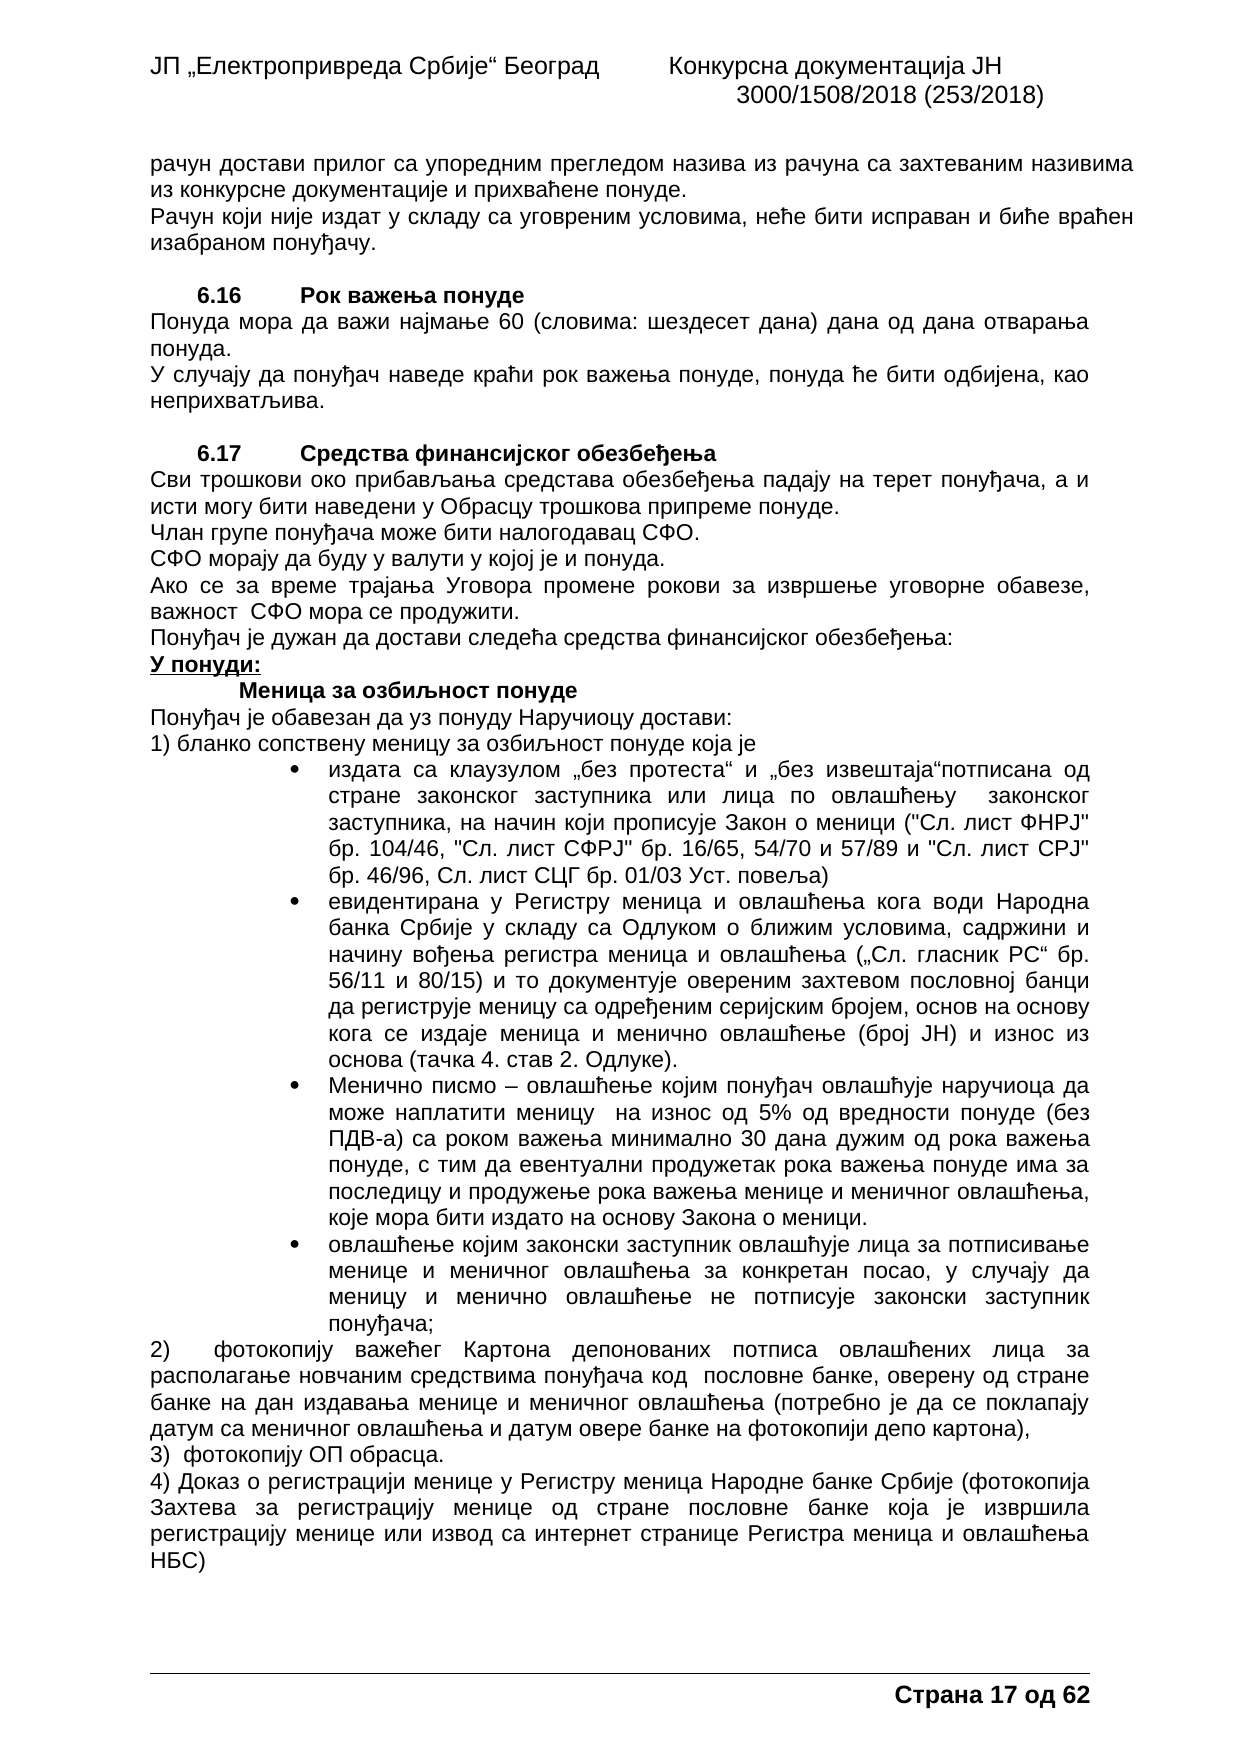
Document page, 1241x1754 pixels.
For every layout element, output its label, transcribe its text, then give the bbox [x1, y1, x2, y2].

list У понуди: [150, 651, 1090, 677]
text Понуђач је дужан да достави следећа средства финансијског обезбеђења: [150, 624, 1090, 651]
text Понуда мора да важи најмање 60 (словима: шездесет дана) дана од дана отварања понуда. [150, 308, 1090, 361]
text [150, 150, 1134, 203]
text 1) бланко сопствену меницу за озбиљност понуде која је [150, 730, 1090, 756]
text У случају да понуђач наведе краћи рок важења понуде, понуда ће бити одбијена, као неприхватљива. [150, 361, 1090, 413]
list Менично писмо – овлашћење којим понуђач овлашћује наручиоца да може наплатити меницу на износ од 5% од вредности понуде (без ПДВ-а) са роком важења минимално 30 дана дужим од рока важења понуде, с тим да евентуални продужетак рока важења понуде има за последицу и продужење рока важења менице и меничног овлашћења, које мора бити издато на основу Закона о меници. [291, 1072, 1090, 1231]
list овлашћење којим законски заступник овлашћује лица за потписивање менице и меничног овлашћења за конкретан посао, у случају да меницу и менично овлашћење не потписује законски заступник понуђача; [291, 1231, 1090, 1336]
text 4) Доказ о регистрацији менице у Регистру меница Народне банке Србије (фотокопија Захтева за регистрацију менице од стране пословне банке која је извршила регистрацију менице или извод са интернет странице Регистра меница и овлашћења НБС) [150, 1468, 1090, 1573]
list евидентирана у Регистру меница и овлашћења кога води Народна банка Србије у складу са Одлуком о ближим условима, садржини и начину вођења регистра меница и овлашћења („Сл. гласник РС“ бр. 56/11 и 80/15) и то документује овереним захтевом пословној банци да региструје меницу са одређеним серијским бројем, основ на основу кога се издаје меница и менично овлашћење (број ЈН) и износ из основа (тачка 4. став 2. Одлуке). [291, 888, 1090, 1072]
list издата са клаузулом „без протеста“ и „без извештаја“потписана од стране законског заступника или лица по овлашћењу законског заступника, на начин који прописује Закон о меници ("Сл. лист ФНРЈ" бр. 104/46, "Сл. лист СФРЈ" бр. 16/65, 54/70 и 57/89 и "Сл. лист СРЈ" бр. 46/96, Сл. лист СЦГ бр. 01/03 Уст. повеља) [291, 756, 1090, 888]
list Средства финансијског обезбеђења [197, 440, 1090, 466]
text 2) фотокопију важећег Картона депонованих потписа овлашћених лица за располагање новчаним средствима понуђача код пословне банке, оверену од стране банке на дан издавања менице и меничног овлашћења (потребно је да се поклапају датум са меничног овлашћења и датум овере банке на фотокопији депо картона), [150, 1336, 1090, 1441]
text СФО морају да буду у валути у којој је и понуда. [150, 545, 1090, 572]
text Рачун који није издат у складу са уговреним условима, неће бити исправан и биће враћен изабраном понуђачу. [150, 203, 1134, 255]
text 3) фотокопију ОП обрасца. [150, 1441, 1090, 1468]
list Рок важења понуде [197, 282, 1090, 308]
text Ако се за време трајања Уговора промене рокови за извршење уговорне обавезе, важност СФО мора се продужити. [150, 572, 1090, 624]
text Члан групе понуђача може бити налогодавац СФО. [150, 519, 1090, 545]
text Понуђач је обавезан да уз понуду Наручиоцу достави: [150, 703, 1090, 730]
text Меница за озбиљност понуде [239, 677, 1090, 703]
text Сви трошкови око прибављања средстава обезбеђења падају на терет понуђача, а и исти могу бити наведени у Обрасцу трошкова припреме понуде. [150, 466, 1090, 519]
